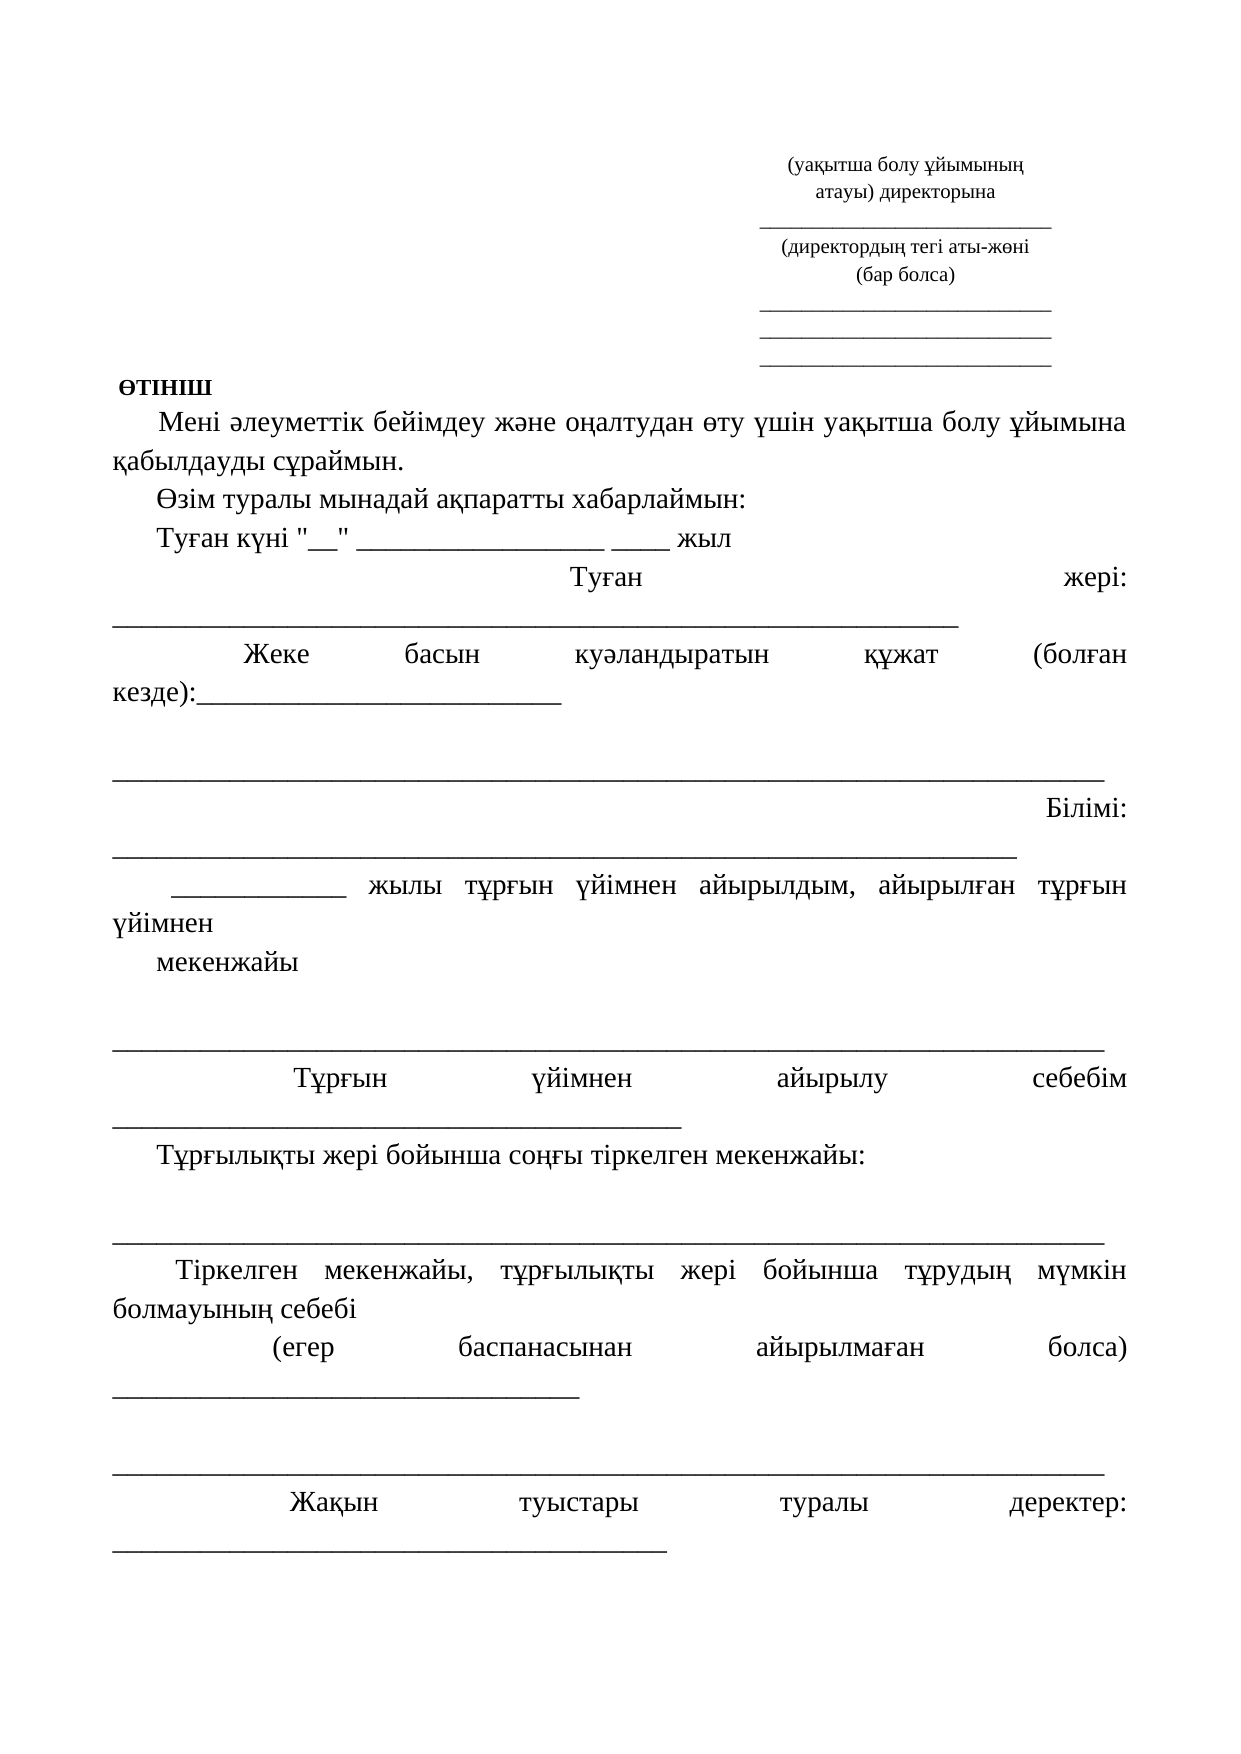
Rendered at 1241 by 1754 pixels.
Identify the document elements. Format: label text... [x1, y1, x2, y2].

text Туған жері: __________________________________________________________ [112, 559, 1128, 631]
text Білімі: ______________________________________________________________ [112, 790, 1128, 862]
text Тұрғын үйімнен айырылу себебім _______________________________________ [112, 1060, 1128, 1132]
text ӨТІНІШ [112, 374, 1128, 401]
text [112, 1407, 1128, 1479]
text Тіркелген мекенжайы, тұрғылықты жері бойынша тұрудың мүмкін болмауының себебі [112, 1252, 1128, 1324]
text ____________________________________________________________________ [112, 1175, 1128, 1247]
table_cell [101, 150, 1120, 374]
text Мені әлеуметтік бейімдеу және оңалтудан өту үшін уақытша болу ұйымына қабылдауды сұраймын. [112, 404, 1128, 477]
text (егер баспанасынан айырылмаған болса) ________________________________ [112, 1329, 1128, 1402]
text ____________________________________________________________________ [112, 983, 1128, 1055]
text Тұрғылықты жері бойынша соңғы тіркелген мекенжайы: [112, 1137, 1128, 1170]
text Жеке басын куәландыратын құжат (болған кезде):_________________________ [112, 636, 1128, 708]
text ____________ жылы тұрғын үйімнен айырылдым, айырылған тұрғын үйімнен [112, 867, 1128, 939]
text Өзім туралы мынадай ақпаратты хабарлаймын: [112, 482, 1128, 515]
text Жақын туыстары туралы деректер: ______________________________________ [112, 1484, 1128, 1556]
text мекенжайы [112, 944, 1128, 978]
text Туған күні "__" _________________ ____ жыл [112, 520, 1128, 554]
text ____________________________________________________________________ [112, 713, 1128, 785]
